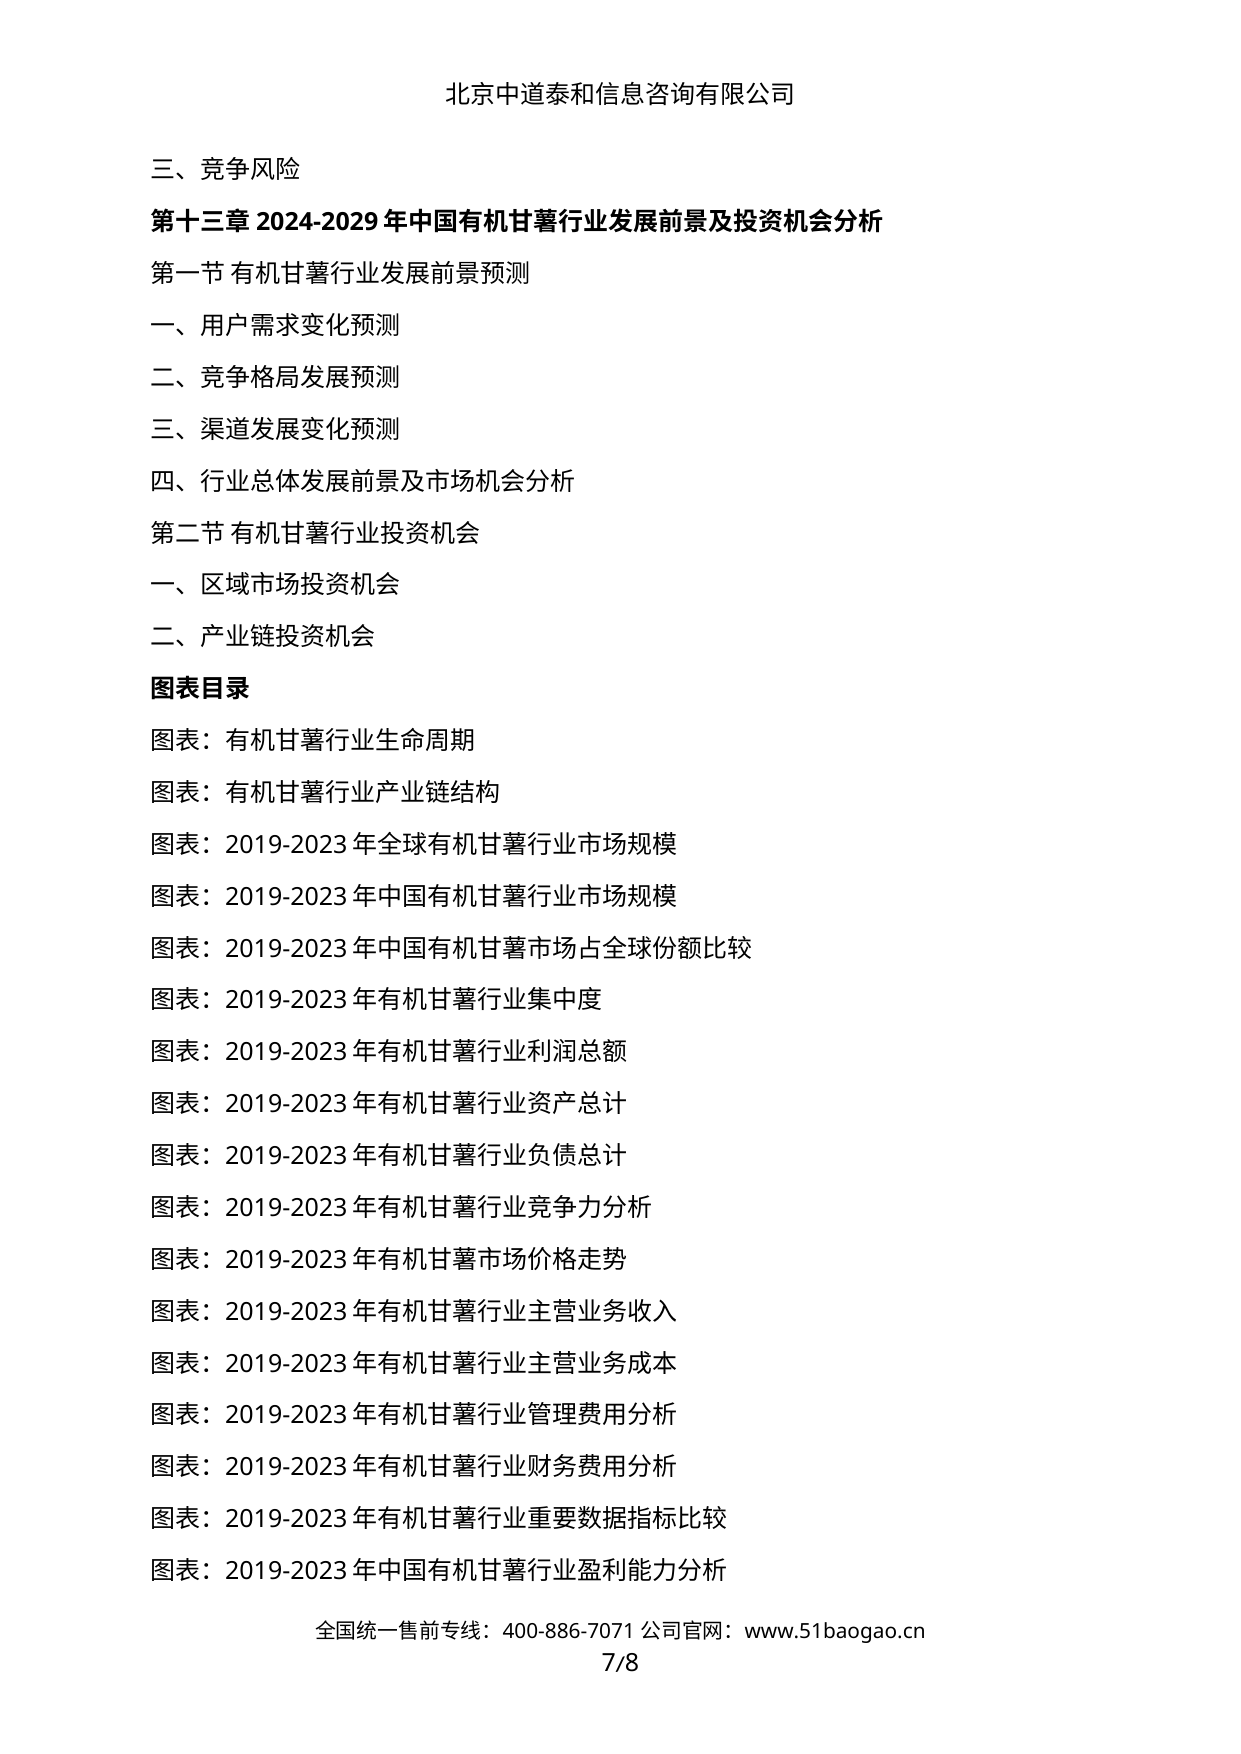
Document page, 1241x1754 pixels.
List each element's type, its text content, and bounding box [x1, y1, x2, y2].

text 图表：2019-2023年有机甘薯行业主营业务收入 [150, 1291, 1090, 1327]
text 二、产业链投资机会 [150, 617, 1090, 653]
text 图表：有机甘薯行业产业链结构 [150, 772, 1090, 809]
text 图表：2019-2023年有机甘薯行业财务费用分析 [150, 1447, 1090, 1483]
text 三、竞争风险 [150, 150, 1090, 186]
text 图表：2019-2023年中国有机甘薯行业市场规模 [150, 876, 1090, 912]
text 四、行业总体发展前景及市场机会分析 [150, 461, 1090, 497]
text 图表：2019-2023年中国有机甘薯行业盈利能力分析 [150, 1551, 1090, 1587]
text 图表：有机甘薯行业生命周期 [150, 721, 1090, 757]
text 图表：2019-2023年有机甘薯行业资产总计 [150, 1084, 1090, 1120]
text 图表：2019-2023年全球有机甘薯行业市场规模 [150, 824, 1090, 861]
text 图表：2019-2023年有机甘薯行业负债总计 [150, 1136, 1090, 1172]
text 图表：2019-2023年中国有机甘薯市场占全球份额比较 [150, 928, 1090, 964]
text 第一节 有机甘薯行业发展前景预测 [150, 254, 1090, 290]
text 一、用户需求变化预测 [150, 306, 1090, 342]
text 图表：2019-2023年有机甘薯市场价格走势 [150, 1239, 1090, 1276]
text 第十三章 2024-2029年中国有机甘薯行业发展前景及投资机会分析 [150, 202, 1090, 238]
text 图表：2019-2023年有机甘薯行业集中度 [150, 980, 1090, 1016]
text 三、渠道发展变化预测 [150, 409, 1090, 446]
text 一、区域市场投资机会 [150, 565, 1090, 601]
text 二、竞争格局发展预测 [150, 357, 1090, 394]
text 第二节 有机甘薯行业投资机会 [150, 513, 1090, 549]
text 图表：2019-2023年有机甘薯行业利润总额 [150, 1032, 1090, 1068]
text 图表：2019-2023年有机甘薯行业竞争力分析 [150, 1187, 1090, 1224]
text 图表：2019-2023年有机甘薯行业管理费用分析 [150, 1395, 1090, 1431]
text 图表：2019-2023年有机甘薯行业主营业务成本 [150, 1343, 1090, 1379]
text 图表：2019-2023年有机甘薯行业重要数据指标比较 [150, 1499, 1090, 1535]
text 图表目录 [150, 669, 1090, 705]
